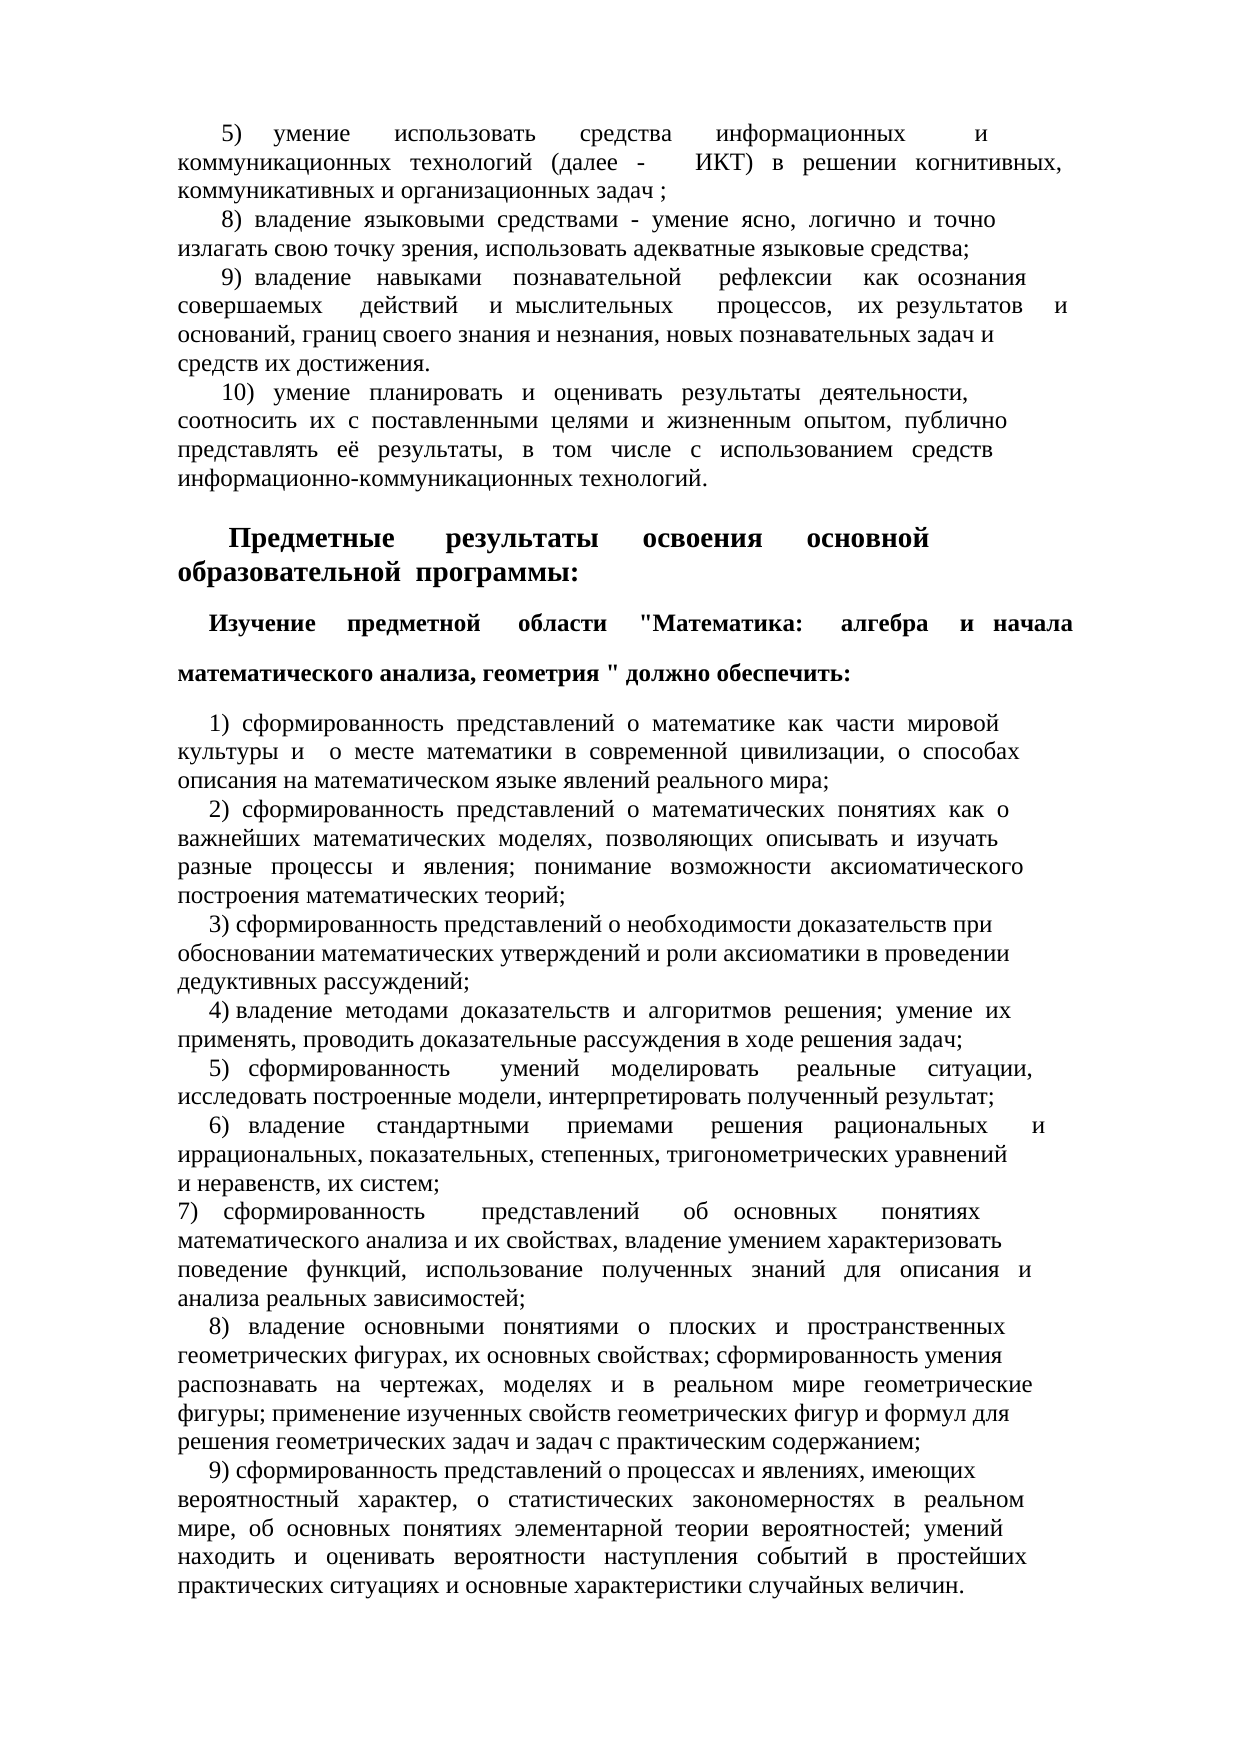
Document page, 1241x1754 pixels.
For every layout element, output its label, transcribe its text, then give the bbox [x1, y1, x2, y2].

text математического анализа, геометрия " должно обеспечить: [177, 658, 1152, 687]
text 4) владение методами доказательств и алгоритмов решения; умение их [177, 995, 1152, 1024]
text Изучение предметной области "Математика: алгебра и начала [177, 608, 1152, 637]
text коммуникационных технологий (далее - ИКТ) в решении когнитивных, [177, 147, 1152, 176]
text 1) сформированность представлений о математике как части мировой [177, 708, 1152, 736]
text и неравенств, их систем; [177, 1168, 1152, 1196]
text 6) владение стандартными приемами решения рациональных и [177, 1110, 1152, 1139]
text поведение функций, использование полученных знаний для описания и [177, 1254, 1152, 1283]
text Предметные результаты освоения основной образовательной программы: [177, 521, 1152, 588]
text 5) умение использовать средства информационных и [177, 118, 1152, 147]
text иррациональных, показательных, степенных, тригонометрических уравнений [177, 1139, 1152, 1168]
text находить и оценивать вероятности наступления событий в простейших [177, 1541, 1152, 1570]
text геометрических фигурах, их основных свойствах; сформированность умения [177, 1340, 1152, 1369]
text важнейших математических моделях, позволяющих описывать и изучать [177, 823, 1152, 851]
text соотносить их с поставленными целями и жизненным опытом, публично [177, 406, 1152, 434]
text анализа реальных зависимостей; [177, 1283, 1152, 1311]
text оснований, границ своего знания и незнания, новых познавательных задач и [177, 319, 1152, 348]
text исследовать построенные модели, интерпретировать полученный результат; [177, 1081, 1152, 1110]
text применять, проводить доказательные рассуждения в ходе решения задач; [177, 1024, 1152, 1053]
text 3) сформированность представлений о необходимости доказательств при [177, 909, 1152, 938]
text 10) умение планировать и оценивать результаты деятельности, [177, 377, 1152, 406]
text 7) сформированность представлений об основных понятиях [177, 1196, 1152, 1225]
text 2) сформированность представлений о математических понятиях как о [177, 794, 1152, 823]
text совершаемых действий и мыслительных процессов, их результатов и [177, 291, 1152, 319]
text коммуникативных и организационных задач ; [177, 176, 1152, 204]
text 9) владение навыками познавательной рефлексии как осознания [177, 262, 1152, 291]
text 8) владение основными понятиями о плоских и пространственных [177, 1311, 1152, 1340]
text построения математических теорий; [177, 880, 1152, 909]
text 5) сформированность умений моделировать реальные ситуации, [177, 1053, 1152, 1081]
text 9) сформированность представлений о процессах и явлениях, имеющих [177, 1455, 1152, 1484]
text средств их достижения. [177, 348, 1152, 377]
text мире, об основных понятиях элементарной теории вероятностей; умений [177, 1513, 1152, 1541]
text 8) владение языковыми средствами - умение ясно, логично и точно [177, 204, 1152, 233]
text математического анализа и их свойствах, владение умением характеризовать [177, 1225, 1152, 1254]
text вероятностный характер, о статистических закономерностях в реальном [177, 1484, 1152, 1513]
text решения геометрических задач и задач с практическим содержанием; [177, 1426, 1152, 1455]
text распознавать на чертежах, моделях и в реальном мире геометрические [177, 1369, 1152, 1398]
text обосновании математических утверждений и роли аксиоматики в проведении [177, 938, 1152, 966]
text фигуры; применение изученных свойств геометрических фигур и формул для [177, 1398, 1152, 1426]
text дедуктивных рассуждений; [177, 966, 1152, 995]
text практических ситуациях и основные характеристики случайных величин. [177, 1570, 1152, 1599]
text культуры и о месте математики в современной цивилизации, о способах [177, 736, 1152, 765]
text описания на математическом языке явлений реального мира; [177, 765, 1152, 794]
text информационно-коммуникационных технологий. [177, 463, 1152, 492]
text излагать свою точку зрения, использовать адекватные языковые средства; [177, 233, 1152, 262]
text разные процессы и явления; понимание возможности аксиоматического [177, 851, 1152, 880]
text представлять её результаты, в том числе с использованием средств [177, 434, 1152, 463]
